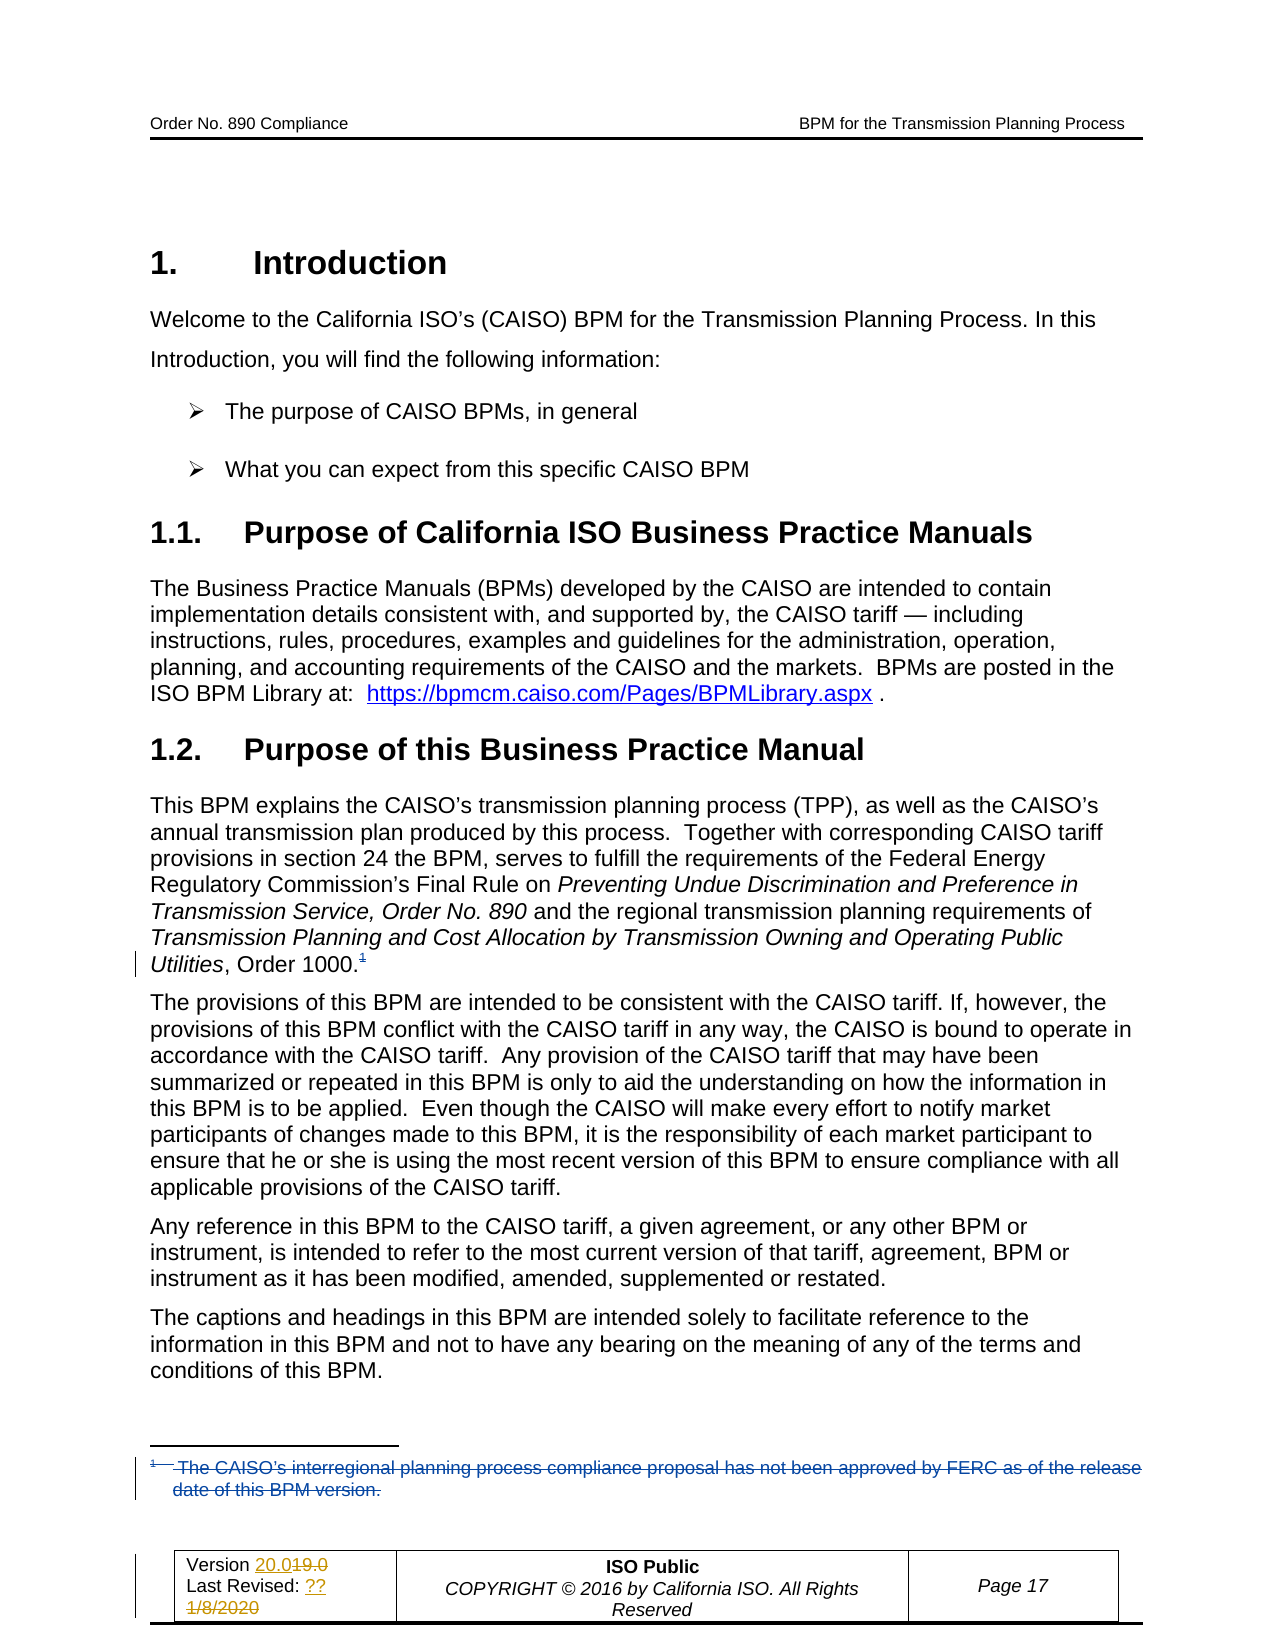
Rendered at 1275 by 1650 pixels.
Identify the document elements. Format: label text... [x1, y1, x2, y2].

subtitle Introduction [150, 243, 1143, 281]
text This BPM explains the CAISO’s transmission planning process (TPP), as well as the CAISO’s annual transmission plan produced by this process. Together with corresponding CAISO tariff provisions in section 24 the BPM, serves to fulfill the requirements of the Federal Energy Regulatory Commission’s Final Rule on Preventing Undue Discrimination and Preference in Transmission Service, Order No. 890 and the regional transmission planning requirements of Transmission Planning and Cost Allocation by Transmission Owning and Operating Public Utilities, Order 1000. [150, 792, 1143, 977]
text The purpose of CAISO BPMs, in general [187, 398, 1143, 424]
text The Business Practice Manuals (BPMs) developed by the CAISO are intended to contain implementation details consistent with, and supported by, the CAISO tariff — including instructions, rules, procedures, examples and guidelines for the administration, operation, planning, and accounting requirements of the CAISO and the markets. BPMs are posted in the ISO BPM Library at: https://bpmcm.caiso.com/Pages/BPMLibrary.aspx . [150, 575, 1143, 706]
subtitle Purpose of this Business Practice Manual [150, 731, 1143, 767]
text The provisions of this BPM are intended to be consistent with the CAISO tariff. If, however, the provisions of this BPM conflict with the CAISO tariff in any way, the CAISO is bound to operate in accordance with the CAISO tariff. Any provision of the CAISO tariff that may have been summarized or repeated in this BPM is only to aid the understanding on how the information in this BPM is to be applied. Even though the CAISO will make every effort to notify market participants of changes made to this BPM, it is the responsibility of each market participant to ensure that he or she is using the most recent version of this BPM to ensure compliance with all applicable provisions of the CAISO tariff. [150, 989, 1143, 1200]
text Any reference in this BPM to the CAISO tariff, a given agreement, or any other BPM or instrument, is intended to refer to the most current version of that tariff, agreement, BPM or instrument as it has been modified, amended, supplemented or restated. [150, 1213, 1143, 1292]
text What you can expect from this specific CAISO BPM [187, 456, 1143, 482]
text Welcome to the California ISO’s (CAISO) BPM for the Transmission Planning Process. In this Introduction, you will find the following information: [150, 306, 1143, 372]
text The captions and headings in this BPM are intended solely to facilitate reference to the information in this BPM and not to have any bearing on the meaning of any of the terms and conditions of this BPM. [150, 1304, 1143, 1383]
subtitle Purpose of California ISO Business Practice Manuals [150, 514, 1143, 550]
